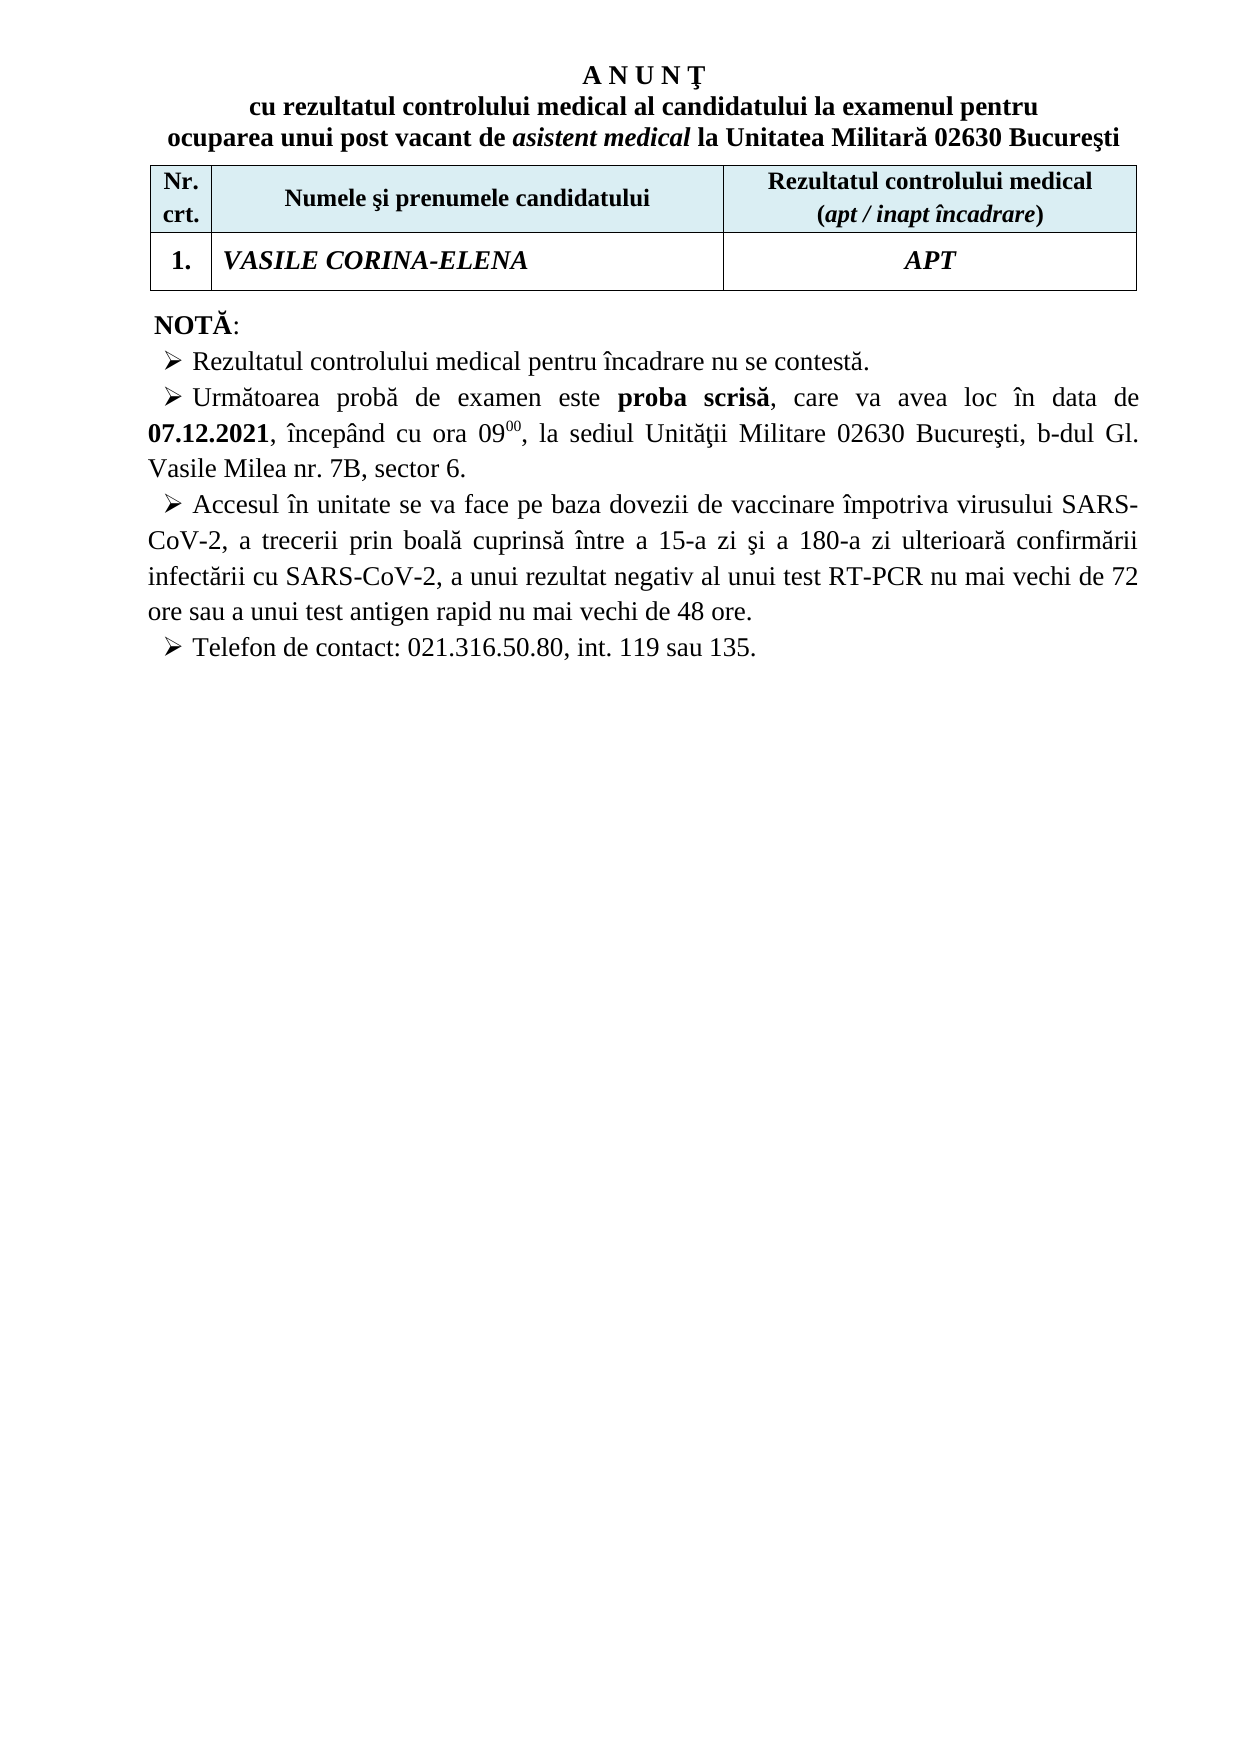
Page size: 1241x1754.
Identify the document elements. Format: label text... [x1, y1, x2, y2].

text A N U N Ţ [148, 59, 1140, 90]
text NOTĂ: [73, 309, 1140, 340]
text ocuparea unui post vacant de asistent medical la Unitatea Militară 02630 Bucureşti [148, 121, 1140, 153]
list Următoarea probă de examen este proba scrisă, care va avea loc în data de 07.12.2021, începând cu ora 0900, la sediul Unităţii Militare 02630 Bucureşti, b-dul Gl. Vasile Milea nr. 7B, sector 6. [148, 381, 1140, 484]
table_cell 1. [151, 233, 211, 290]
table_header Rezultatul controlului medical (apt / inapt încadrare) [724, 166, 1136, 232]
list Telefon de contact: 021.316.50.80, int. 119 sau 135. [148, 631, 1140, 662]
table_cell VASILE CORINA-ELENA [212, 233, 723, 290]
list Rezultatul controlului medical pentru încadrare nu se contestă. [148, 345, 1140, 376]
table_cell APT [724, 233, 1136, 290]
table_header Nr. crt. [151, 166, 211, 232]
list Accesul în unitate se va face pe baza dovezii de vaccinare împotriva virusului SARS-CoV-2, a trecerii prin boală cuprinsă între a 15-a zi şi a 180-a zi ulterioară confirmării infectării cu SARS-CoV-2, a unui rezultat negativ al unui test RT-PCR nu mai vechi de 72 ore sau a unui test antigen rapid nu mai vechi de 48 ore. [148, 488, 1140, 627]
text cu rezultatul controlului medical al candidatului la examenul pentru [148, 90, 1140, 121]
table_header Numele şi prenumele candidatului [212, 166, 723, 232]
